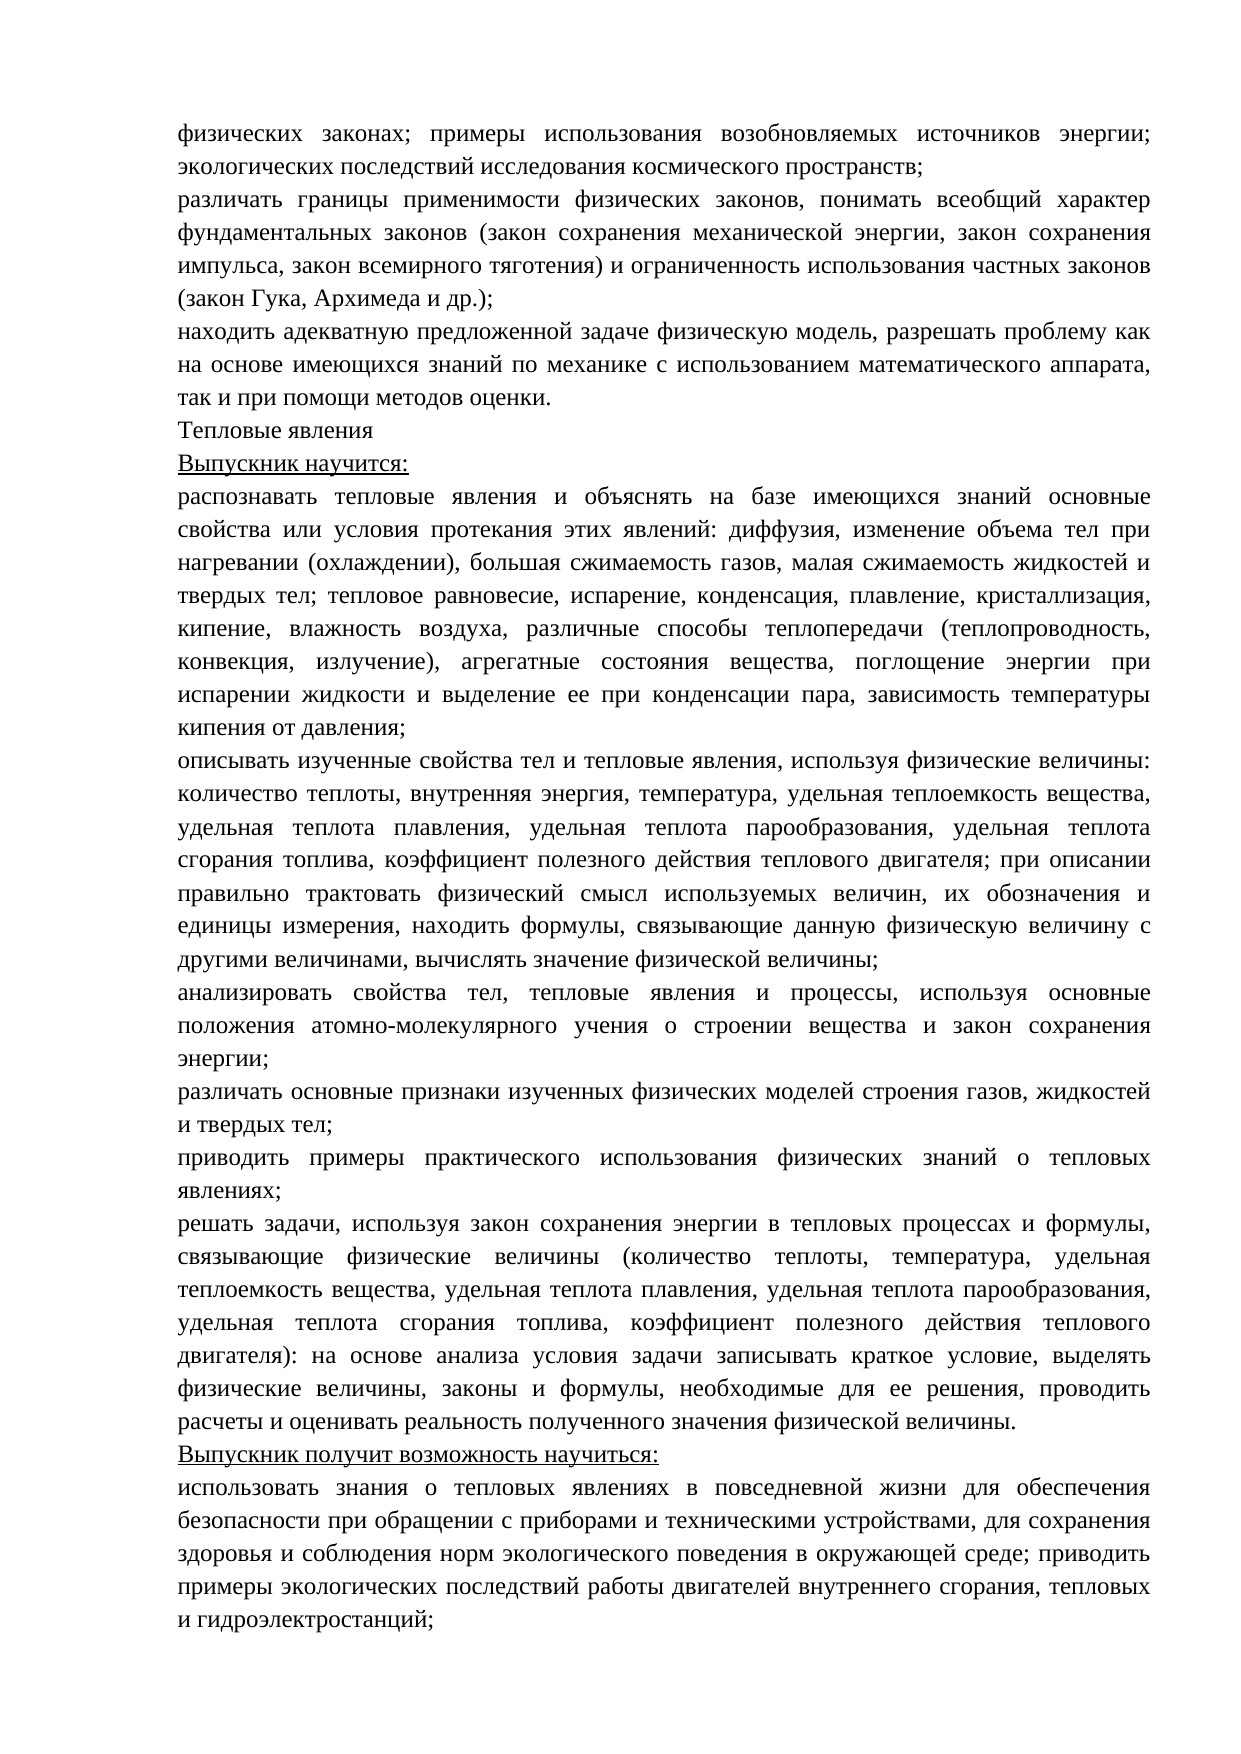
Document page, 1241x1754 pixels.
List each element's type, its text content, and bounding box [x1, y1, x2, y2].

text описывать изученные свойства тел и тепловые явления, используя физические величины: количество теплоты, внутренняя энергия, температура, удельная теплоемкость вещества, удельная теплота плавления, удельная теплота парообразования, удельная теплота сгорания топлива, коэффициент полезного действия теплового двигателя; при описании правильно трактовать физический смысл используемых величин, их обозначения и единицы измерения, находить формулы, связывающие данную физическую величину с другими величинами, вычислять значение физической величины; [177, 746, 1152, 972]
text приводить примеры практического использования физических знаний о тепловых явлениях; [177, 1142, 1152, 1203]
text различать границы применимости физических законов, понимать всеобщий характер фундаментальных законов (закон сохранения механической энергии, закон сохранения импульса, закон всемирного тяготения) и ограниченность использования частных законов (закон Гука, Архимеда и др.); [177, 184, 1152, 312]
text различать основные признаки изученных физических моделей строения газов, жидкостей и твердых тел; [177, 1076, 1152, 1137]
text использовать знания о тепловых явлениях в повседневной жизни для обеспечения безопасности при обращении с приборами и техническими устройствами, для сохранения здоровья и соблюдения норм экологического поведения в окружающей среде; приводить примеры экологических последствий работы двигателей внутреннего сгорания, тепловых и гидроэлектростанций; [177, 1472, 1152, 1633]
text распознавать тепловые явления и объяснять на базе имеющихся знаний основные свойства или условия протекания этих явлений: диффузия, изменение объема тел при нагревании (охлаждении), большая сжимаемость газов, малая сжимаемость жидкостей и твердых тел; тепловое равновесие, испарение, конденсация, плавление, кристаллизация, кипение, влажность воздуха, различные способы теплопередачи (теплопроводность, конвекция, излучение), агрегатные состояния вещества, поглощение энергии при испарении жидкости и выделение ее при конденсации пара, зависимость температуры кипения от давления; [177, 481, 1152, 741]
text Выпускник научится: [177, 448, 1152, 477]
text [177, 118, 1152, 180]
text анализировать свойства тел, тепловые явления и процессы, используя основные положения атомно-молекулярного учения о строении вещества и закон сохранения энергии; [177, 977, 1152, 1071]
text решать задачи, используя закон сохранения энергии в тепловых процессах и формулы, связывающие физические величины (количество теплоты, температура, удельная теплоемкость вещества, удельная теплота плавления, удельная теплота парообразования, удельная теплота сгорания топлива, коэффициент полезного действия теплового двигателя): на основе анализа условия задачи записывать краткое условие, выделять физические величины, законы и формулы, необходимые для ее решения, проводить расчеты и оценивать реальность полученного значения физической величины. [177, 1208, 1152, 1435]
text Тепловые явления [177, 415, 1152, 444]
text находить адекватную предложенной задаче физическую модель, разрешать проблему как на основе имеющихся знаний по механике с использованием математического аппарата, так и при помощи методов оценки. [177, 316, 1152, 411]
text Выпускник получит возможность научиться: [177, 1439, 1152, 1468]
